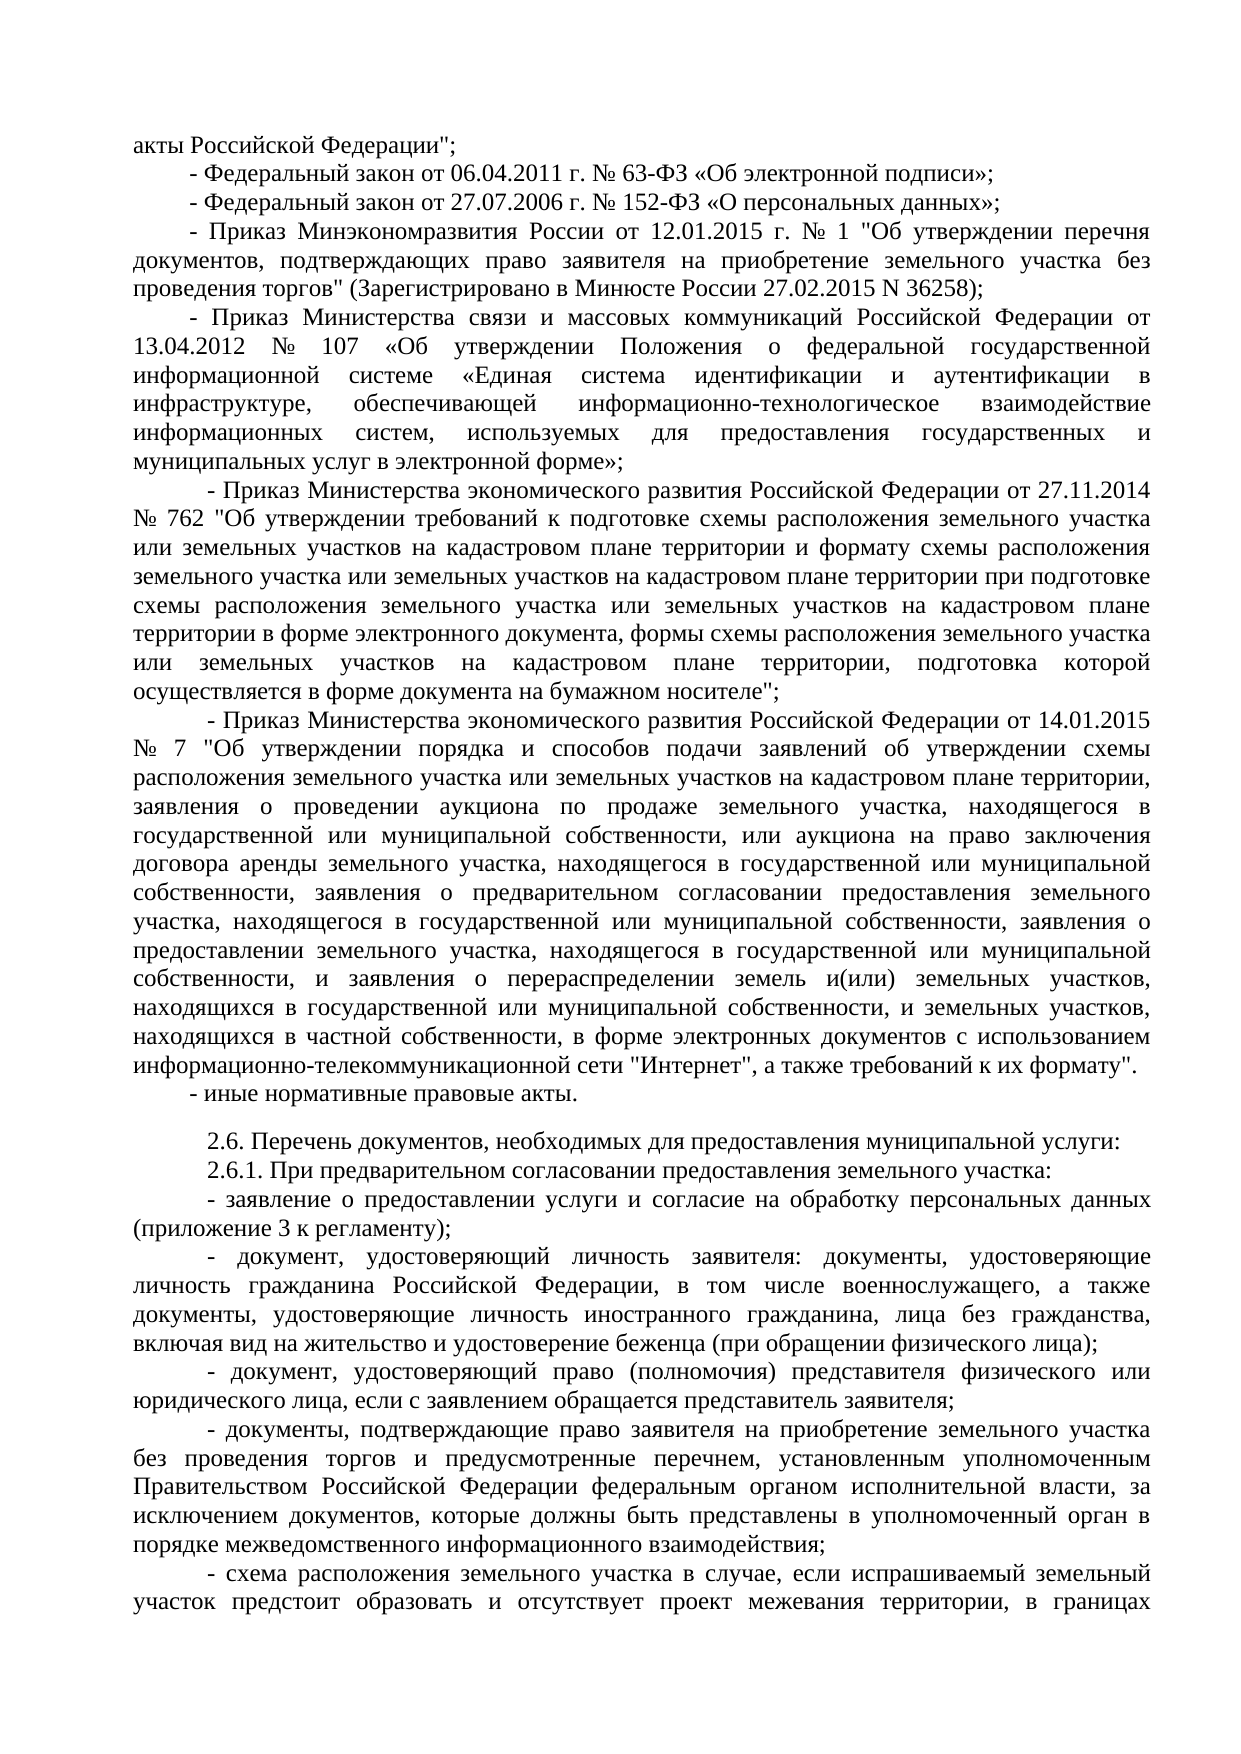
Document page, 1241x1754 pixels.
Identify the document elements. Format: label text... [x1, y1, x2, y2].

text 2.6. Перечень документов, необходимых для предоставления муниципальной услуги: [133, 1126, 1152, 1155]
text - документы, подтверждающие право заявителя на приобретение земельного участка без проведения торгов и предусмотренные перечнем, установленным уполномоченным Правительством Российской Федерации федеральным органом исполнительной власти, за исключением документов, которые должны быть представлены в уполномоченный орган в порядке межведомственного информационного взаимодействия; [133, 1414, 1152, 1558]
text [133, 130, 1152, 158]
text - иные нормативные правовые акты. [133, 1078, 1152, 1107]
text - Приказ Министерства связи и массовых коммуникаций Российской Федерации от 13.04.2012 № 107 «Об утверждении Положения о федеральной государственной информационной системе «Единая система идентификации и аутентификации в инфраструктуре, обеспечивающей информационно-технологическое взаимодействие информационных систем, используемых для предоставления государственных и муниципальных услуг в электронной форме»; [133, 302, 1152, 475]
text - Федеральный закон от 27.07.2006 г. № 152-ФЗ «О персональных данных»; [133, 187, 1152, 216]
text - Федеральный закон от 06.04.2011 г. № 63-ФЗ «Об электронной подписи»; [133, 158, 1152, 187]
text - документ, удостоверяющий право (полномочия) представителя физического или юридического лица, если с заявлением обращается представитель заявителя; [133, 1356, 1152, 1414]
text - Приказ Министерства экономического развития Российской Федерации от 14.01.2015 № 7 "Об утверждении порядка и способов подачи заявлений об утверждении схемы расположения земельного участка или земельных участков на кадастровом плане территории, заявления о проведении аукциона по продаже земельного участка, находящегося в государственной или муниципальной собственности, или аукциона на право заключения договора аренды земельного участка, находящегося в государственной или муниципальной собственности, заявления о предварительном согласовании предоставления земельного участка, находящегося в государственной или муниципальной собственности, заявления о предоставлении земельного участка, находящегося в государственной или муниципальной собственности, и заявления о перераспределении земель и(или) земельных участков, находящихся в государственной или муниципальной собственности, и земельных участков, находящихся в частной собственности, в форме электронных документов с использованием информационно-телекоммуникационной сети "Интернет", а также требований к их формату". [133, 705, 1152, 1078]
text - Приказ Минэкономразвития России от 12.01.2015 г. № 1 "Об утверждении перечня документов, подтверждающих право заявителя на приобретение земельного участка без проведения торгов" (Зарегистрировано в Минюсте России 27.02.2015 N 36258); [133, 216, 1152, 302]
text - заявление о предоставлении услуги и согласие на обработку персональных данных (приложение 3 к регламенту); [133, 1184, 1152, 1241]
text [133, 1558, 1152, 1615]
text 2.6.1. При предварительном согласовании предоставления земельного участка: [133, 1155, 1152, 1184]
text - Приказ Министерства экономического развития Российской Федерации от 27.11.2014 № 762 "Об утверждении требований к подготовке схемы расположения земельного участка или земельных участков на кадастровом плане территории и формату схемы расположения земельного участка или земельных участков на кадастровом плане территории при подготовке схемы расположения земельного участка или земельных участков на кадастровом плане территории в форме электронного документа, формы схемы расположения земельного участка или земельных участков на кадастровом плане территории, подготовка которой осуществляется в форме документа на бумажном носителе"; [133, 475, 1152, 705]
